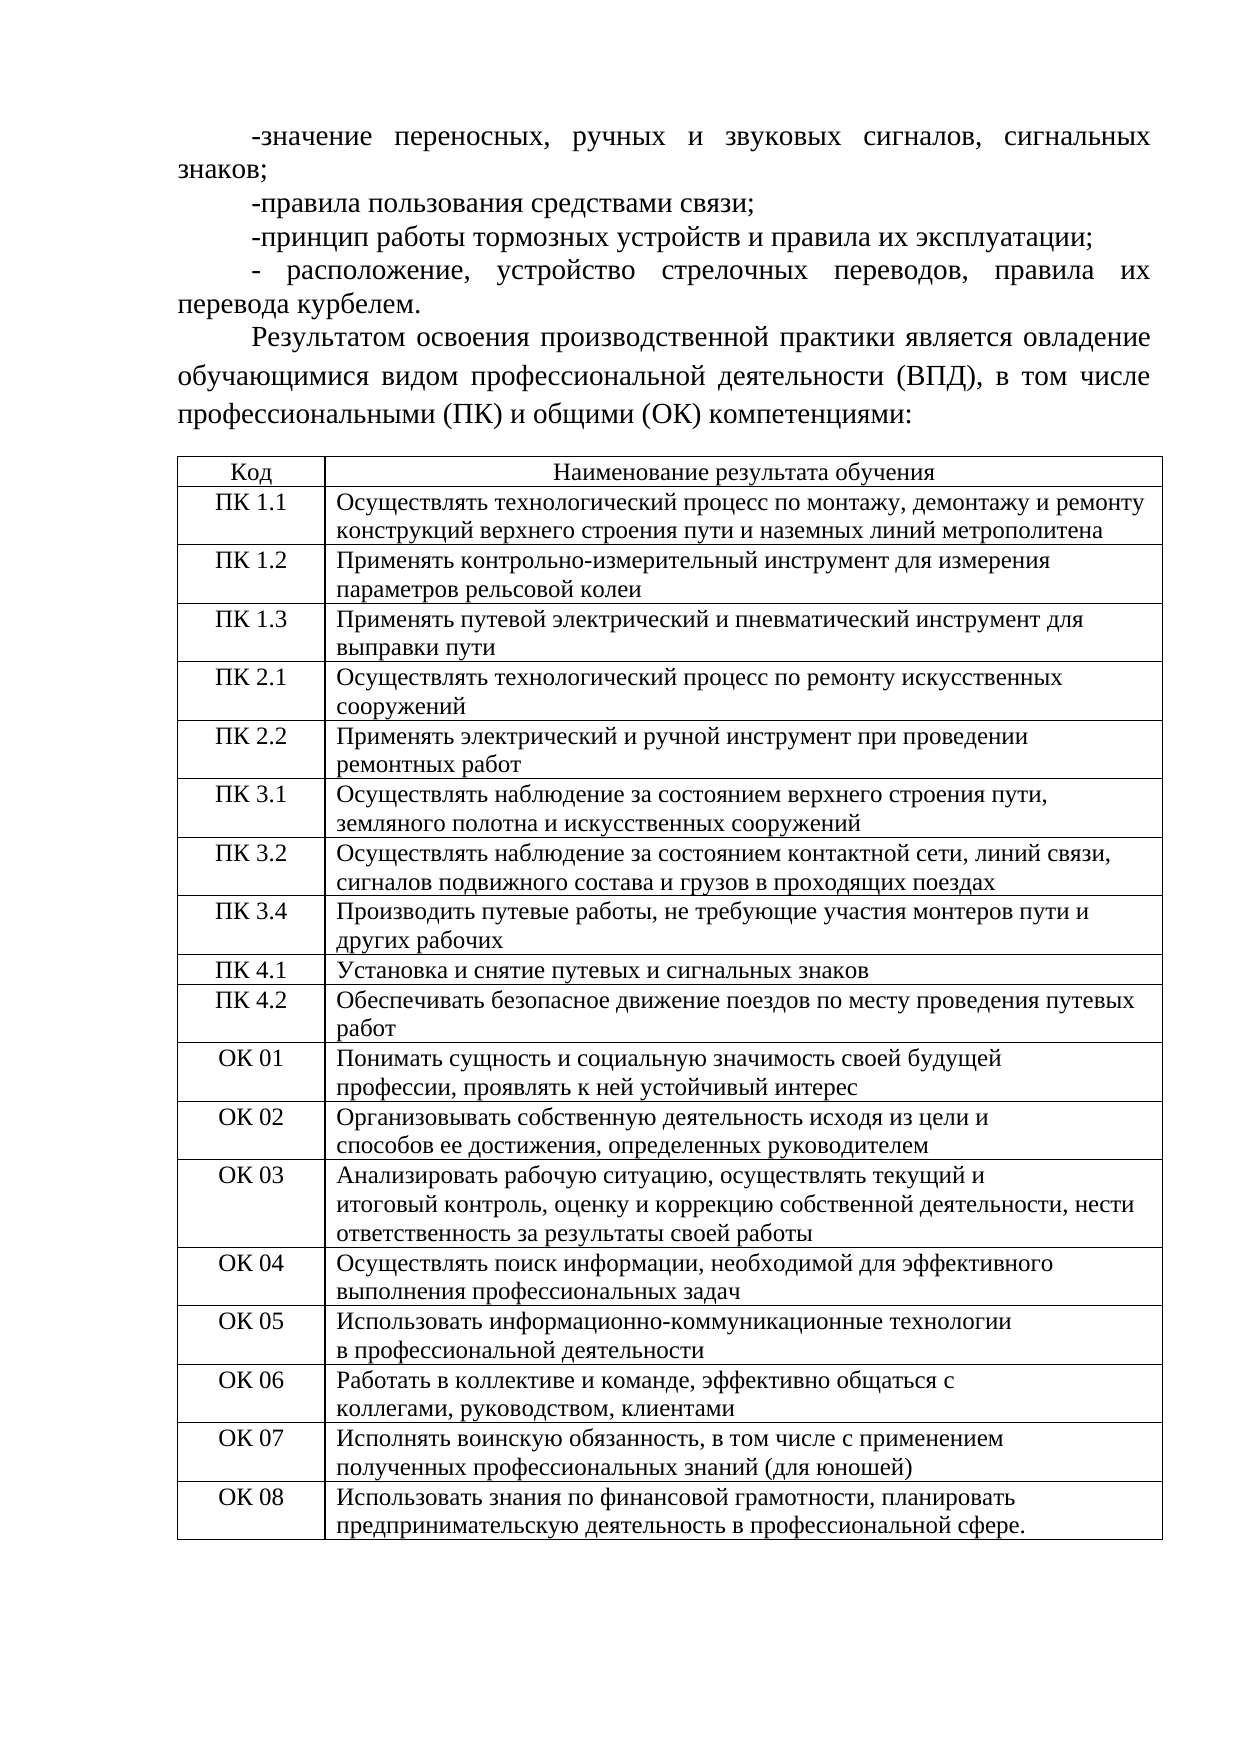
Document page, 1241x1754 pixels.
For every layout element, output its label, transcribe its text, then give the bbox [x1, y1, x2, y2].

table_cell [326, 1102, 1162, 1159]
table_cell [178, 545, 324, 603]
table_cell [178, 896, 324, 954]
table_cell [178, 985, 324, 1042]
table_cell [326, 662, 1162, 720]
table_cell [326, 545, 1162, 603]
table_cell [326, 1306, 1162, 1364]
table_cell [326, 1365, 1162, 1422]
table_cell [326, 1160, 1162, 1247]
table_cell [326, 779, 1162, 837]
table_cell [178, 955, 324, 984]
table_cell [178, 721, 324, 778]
text -принцип работы тормозных устройств и правила их эксплуатации; [177, 219, 1152, 252]
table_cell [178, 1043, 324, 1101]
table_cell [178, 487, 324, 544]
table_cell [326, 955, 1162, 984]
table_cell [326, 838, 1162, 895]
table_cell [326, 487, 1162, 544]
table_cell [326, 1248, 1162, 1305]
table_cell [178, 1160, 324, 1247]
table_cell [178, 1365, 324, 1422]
text Результатом освоения производственной практики является овладение обучающимися видом профессиональной деятельности (ВПД), в том числе профессиональными (ПК) и общими (ОК) компетенциями: [177, 319, 1152, 430]
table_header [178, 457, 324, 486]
text - расположение, устройство стрелочных переводов, правила их перевода курбелем. [177, 252, 1152, 319]
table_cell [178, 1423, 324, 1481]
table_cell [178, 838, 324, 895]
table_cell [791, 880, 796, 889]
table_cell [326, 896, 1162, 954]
text -правила пользования средствами связи; [177, 185, 1152, 219]
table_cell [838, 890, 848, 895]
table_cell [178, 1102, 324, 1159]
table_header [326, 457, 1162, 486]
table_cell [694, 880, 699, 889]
text -значение переносных, ручных и звуковых сигналов, сигнальных знаков; [177, 118, 1152, 185]
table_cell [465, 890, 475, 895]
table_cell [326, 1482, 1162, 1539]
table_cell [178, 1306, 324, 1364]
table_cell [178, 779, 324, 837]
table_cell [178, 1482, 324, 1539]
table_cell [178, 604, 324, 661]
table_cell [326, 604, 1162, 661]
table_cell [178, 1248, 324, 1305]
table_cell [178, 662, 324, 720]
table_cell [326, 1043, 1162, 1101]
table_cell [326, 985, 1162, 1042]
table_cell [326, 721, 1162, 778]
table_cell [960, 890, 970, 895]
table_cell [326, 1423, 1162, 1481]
